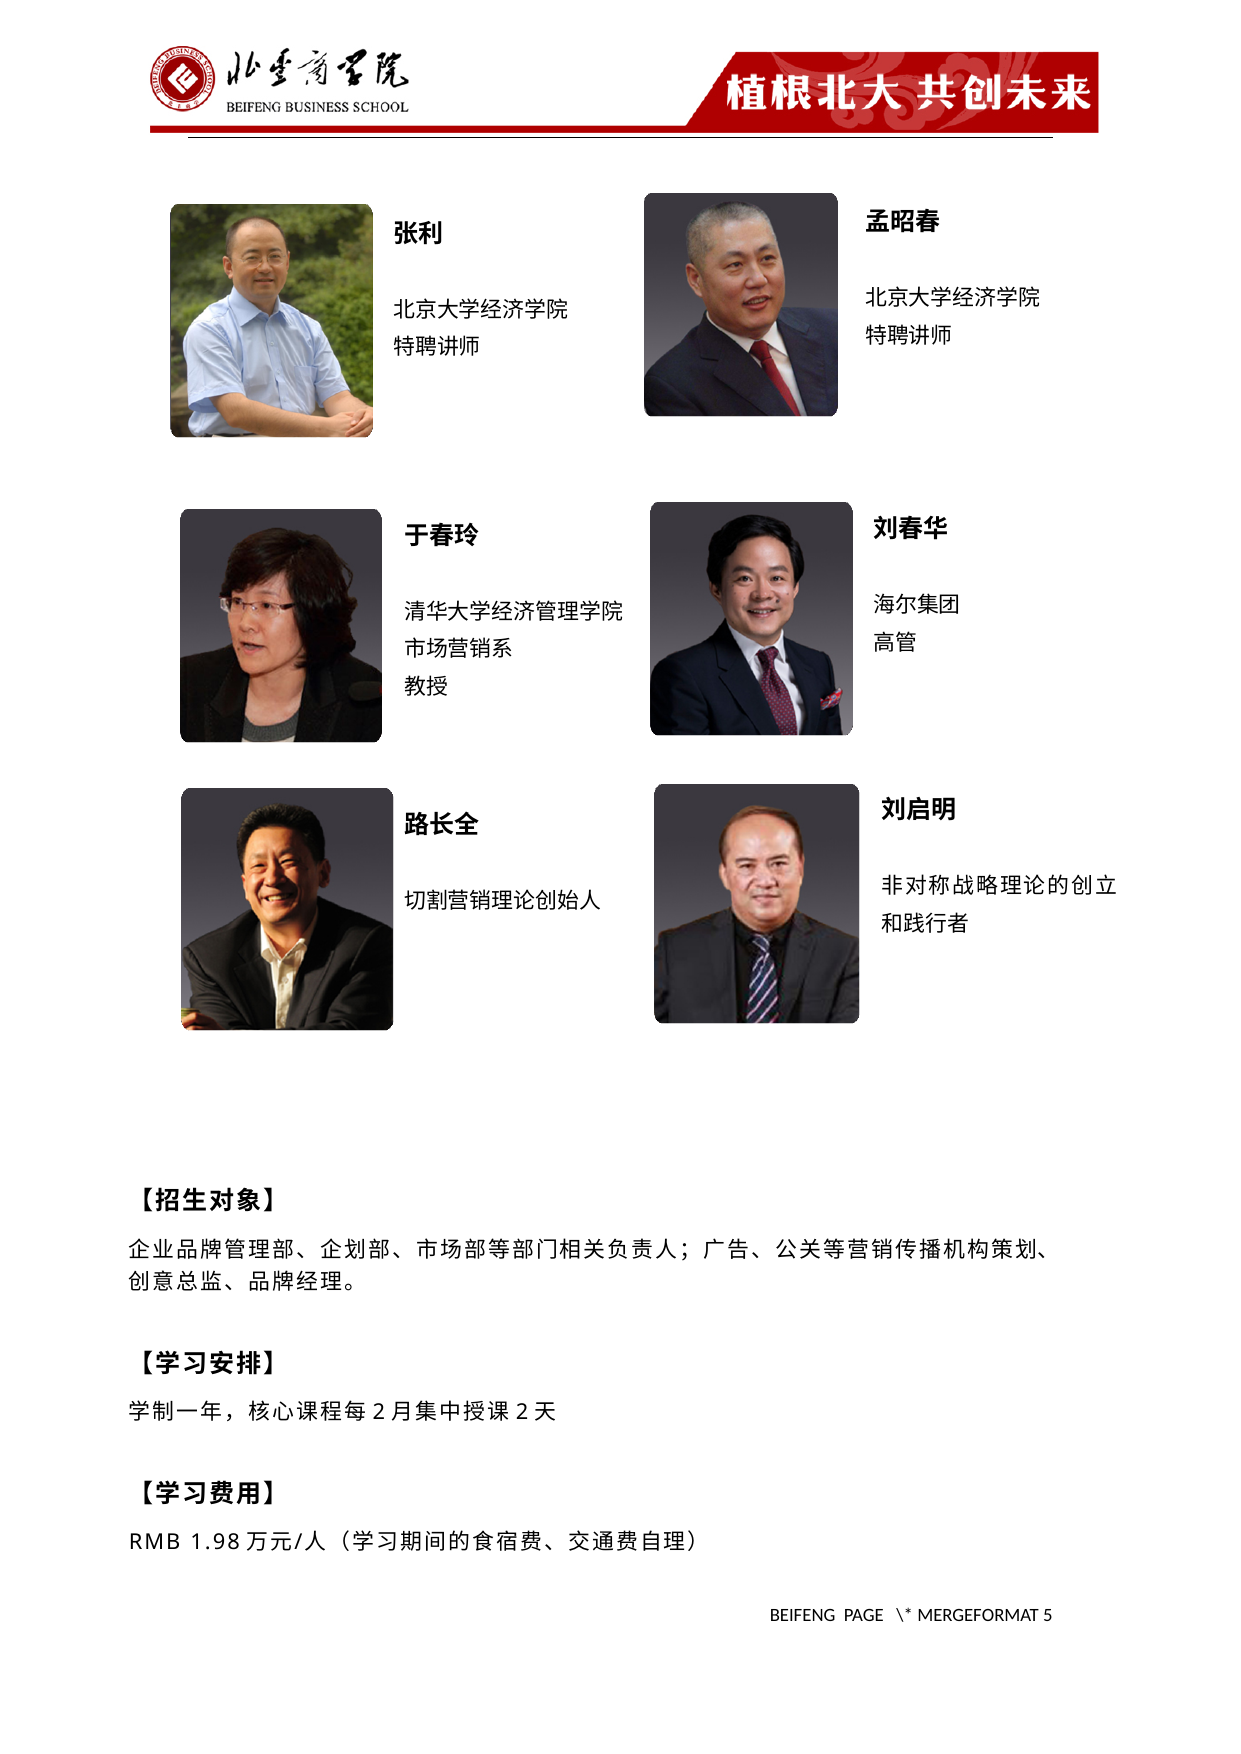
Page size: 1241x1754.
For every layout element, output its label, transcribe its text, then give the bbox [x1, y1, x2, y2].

picture [174, 507, 387, 743]
picture [129, 0, 1118, 438]
picture [648, 782, 865, 1024]
text 【学习费用】 [128, 1459, 1053, 1524]
text 企业品牌管理部、企划部、市场部等部门相关负责人；广告、公关等营销传播机构策划、创意总监、品牌经理。 [128, 1231, 1053, 1296]
picture [644, 500, 858, 736]
text RMB 1.98万元/人（学习期间的食宿费、交通费自理） [128, 1524, 1053, 1556]
text 【招生对象】 [128, 1166, 1053, 1231]
picture [175, 786, 398, 1031]
text 学制一年，核心课程每2月集中授课2天 [128, 1394, 1053, 1426]
text 【学习安排】 [128, 1329, 1053, 1394]
